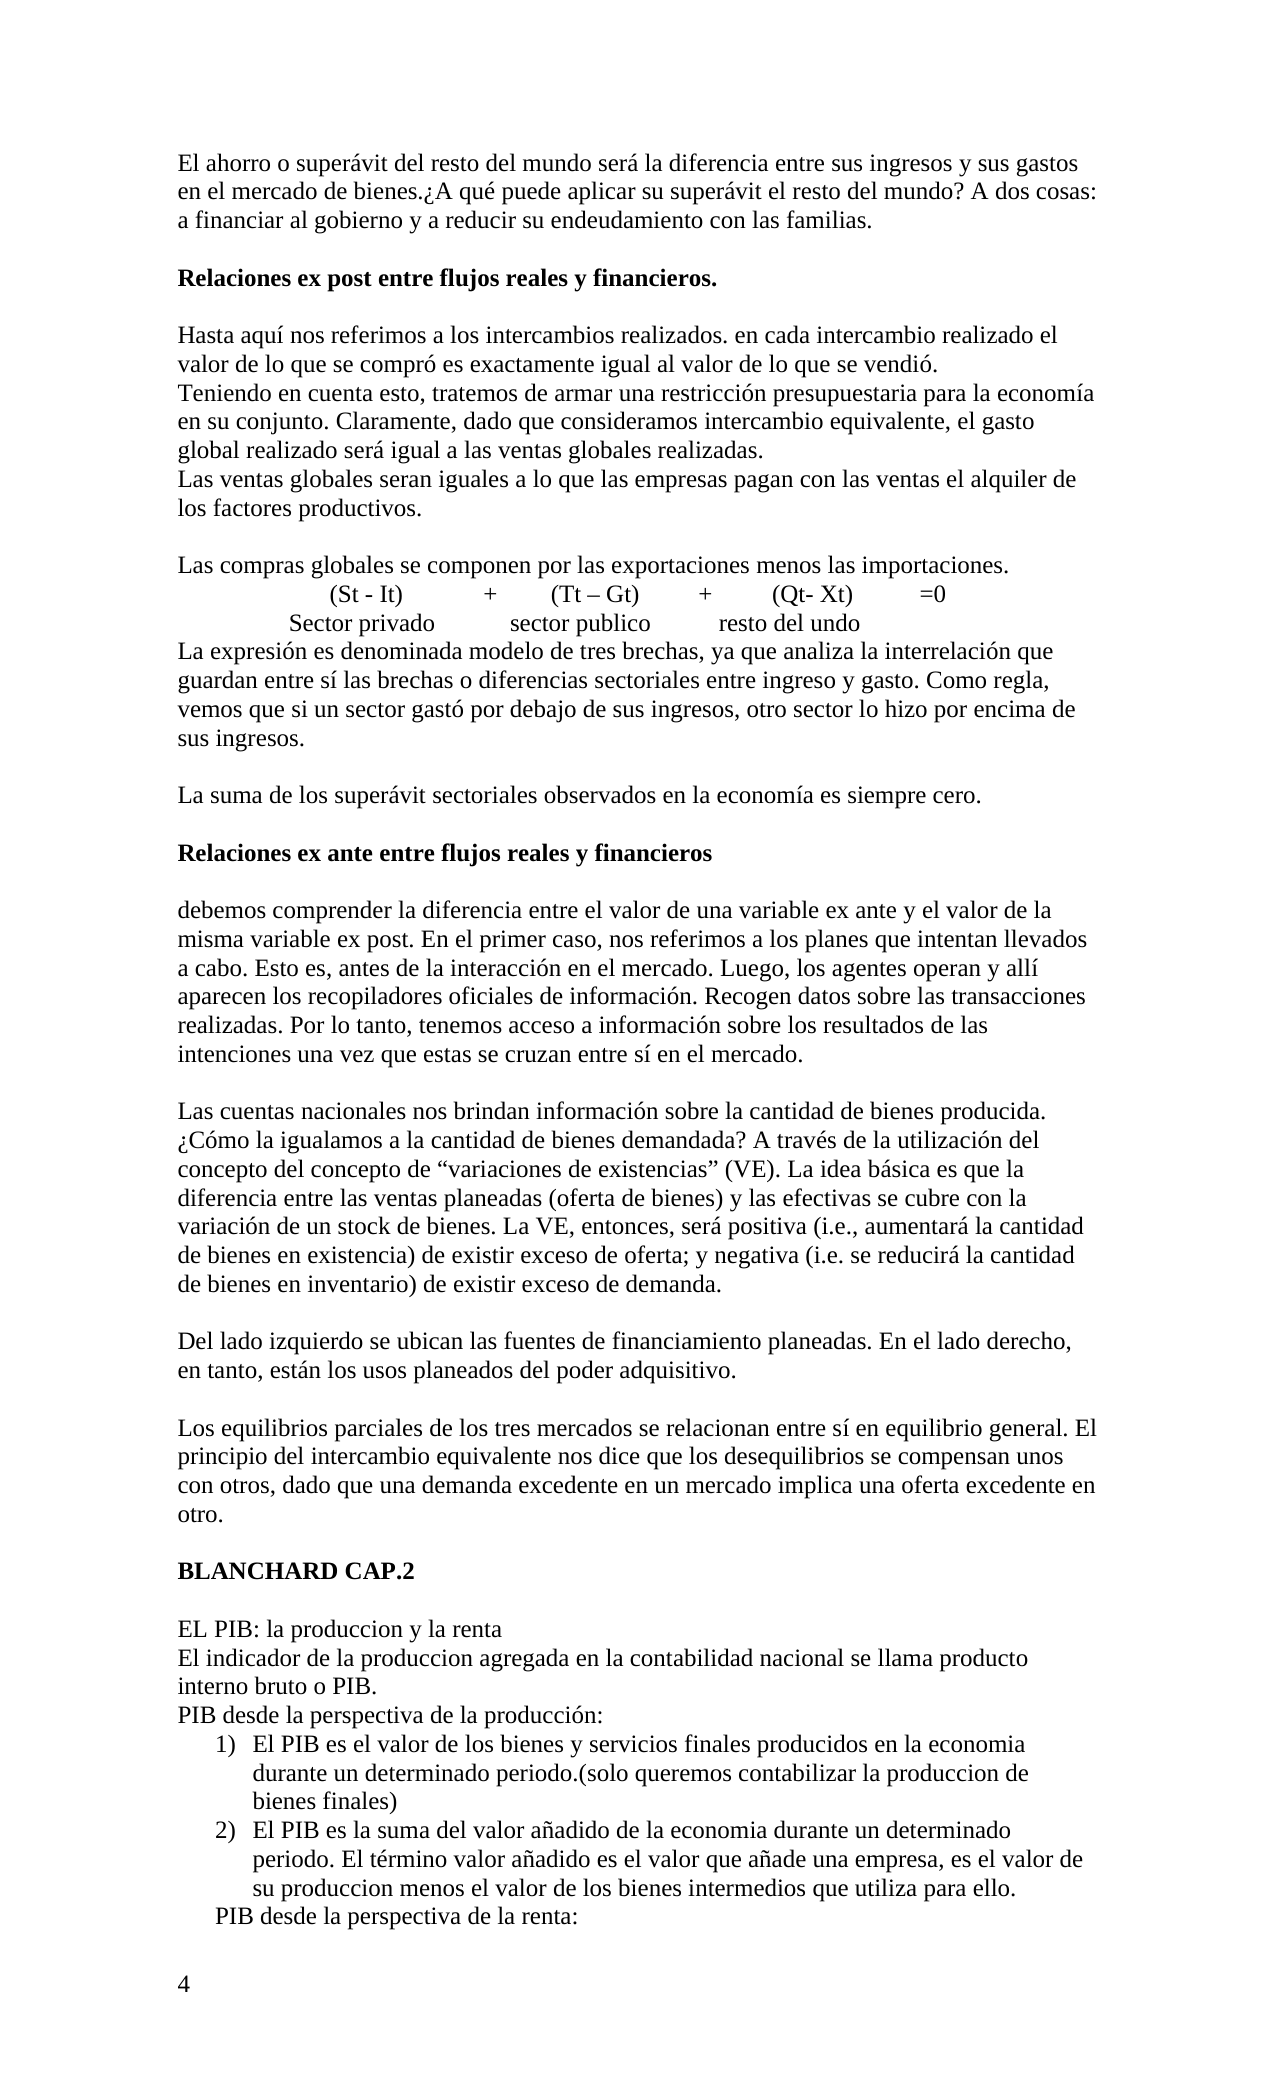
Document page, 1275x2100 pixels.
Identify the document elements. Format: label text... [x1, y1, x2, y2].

text El ahorro o superávit del resto del mundo será la diferencia entre sus ingresos y sus gastos en el mercado de bienes.¿A qué puede aplicar su superávit el resto del mundo? A dos cosas: a financiar al gobierno y a reducir su endeudamiento con las familias. [177, 148, 1098, 234]
text Los equilibrios parciales de los tres mercados se relacionan entre sí en equilibrio general. El principio del intercambio equivalente nos dice que los desequilibrios se compensan unos con otros, dado que una demanda excedente en un mercado implica una oferta excedente en otro. [177, 1413, 1098, 1528]
text Del lado izquierdo se ubican las fuentes de financiamiento planeadas. En el lado derecho, en tanto, están los usos planeados del poder adquisitivo. [177, 1326, 1098, 1384]
text EL PIB: la produccion y la renta [177, 1614, 1098, 1643]
text Las ventas globales seran iguales a lo que las empresas pagan con las ventas el alquiler de los factores productivos. [177, 464, 1098, 521]
list El PIB es el valor de los bienes y servicios finales producidos en la economia durante un determinado periodo.(solo queremos contabilizar la produccion de bienes finales) [215, 1729, 1098, 1815]
text PIB desde la perspectiva de la renta: [215, 1901, 1098, 1930]
text Hasta aquí nos referimos a los intercambios realizados. en cada intercambio realizado el valor de lo que se compró es exactamente igual al valor de lo que se vendió. [177, 320, 1098, 378]
text Las cuentas nacionales nos brindan información sobre la cantidad de bienes producida. ¿Cómo la igualamos a la cantidad de bienes demandada? A través de la utilización del concepto del concepto de “variaciones de existencias” (VE). La idea básica es que la diferencia entre las ventas planeadas (oferta de bienes) y las efectivas se cubre con la variación de un stock de bienes. La VE, entonces, será positiva (i.e., aumentará la cantidad de bienes en existencia) de existir exceso de oferta; y negativa (i.e. se reducirá la cantidad de bienes en inventario) de existir exceso de demanda. [177, 1096, 1098, 1298]
text BLANCHARD CAP.2 [177, 1556, 1098, 1585]
list El PIB es la suma del valor añadido de la economia durante un determinado periodo. El término valor añadido es el valor que añade una empresa, es el valor de su produccion menos el valor de los bienes intermedios que utiliza para ello. [215, 1815, 1098, 1901]
text Relaciones ex post entre flujos reales y financieros. [177, 263, 1098, 291]
text (St - It) + (Tt – Gt) + (Qt- Xt) =0 [177, 579, 1098, 608]
text PIB desde la perspectiva de la producción: [177, 1700, 1098, 1729]
text Sector privado sector publico resto del undo [177, 608, 1098, 636]
text Las compras globales se componen por las exportaciones menos las importaciones. [177, 550, 1098, 579]
text debemos comprender la diferencia entre el valor de una variable ex ante y el valor de la misma variable ex post. En el primer caso, nos referimos a los planes que intentan llevados a cabo. Esto es, antes de la interacción en el mercado. Luego, los agentes operan y allí aparecen los recopiladores oficiales de información. Recogen datos sobre las transacciones realizadas. Por lo tanto, tenemos acceso a información sobre los resultados de las intenciones una vez que estas se cruzan entre sí en el mercado. [177, 895, 1098, 1068]
text El indicador de la produccion agregada en la contabilidad nacional se llama producto interno bruto o PIB. [177, 1643, 1098, 1700]
text Relaciones ex ante entre flujos reales y financieros [177, 838, 1098, 866]
text La expresión es denominada modelo de tres brechas, ya que analiza la interrelación que guardan entre sí las brechas o diferencias sectoriales entre ingreso y gasto. Como regla, vemos que si un sector gastó por debajo de sus ingresos, otro sector lo hizo por encima de sus ingresos. [177, 636, 1098, 751]
text La suma de los superávit sectoriales observados en la economía es siempre cero. [177, 780, 1098, 809]
text Teniendo en cuenta esto, tratemos de armar una restricción presupuestaria para la economía en su conjunto. Claramente, dado que consideramos intercambio equivalente, el gasto global realizado será igual a las ventas globales realizadas. [177, 378, 1098, 464]
